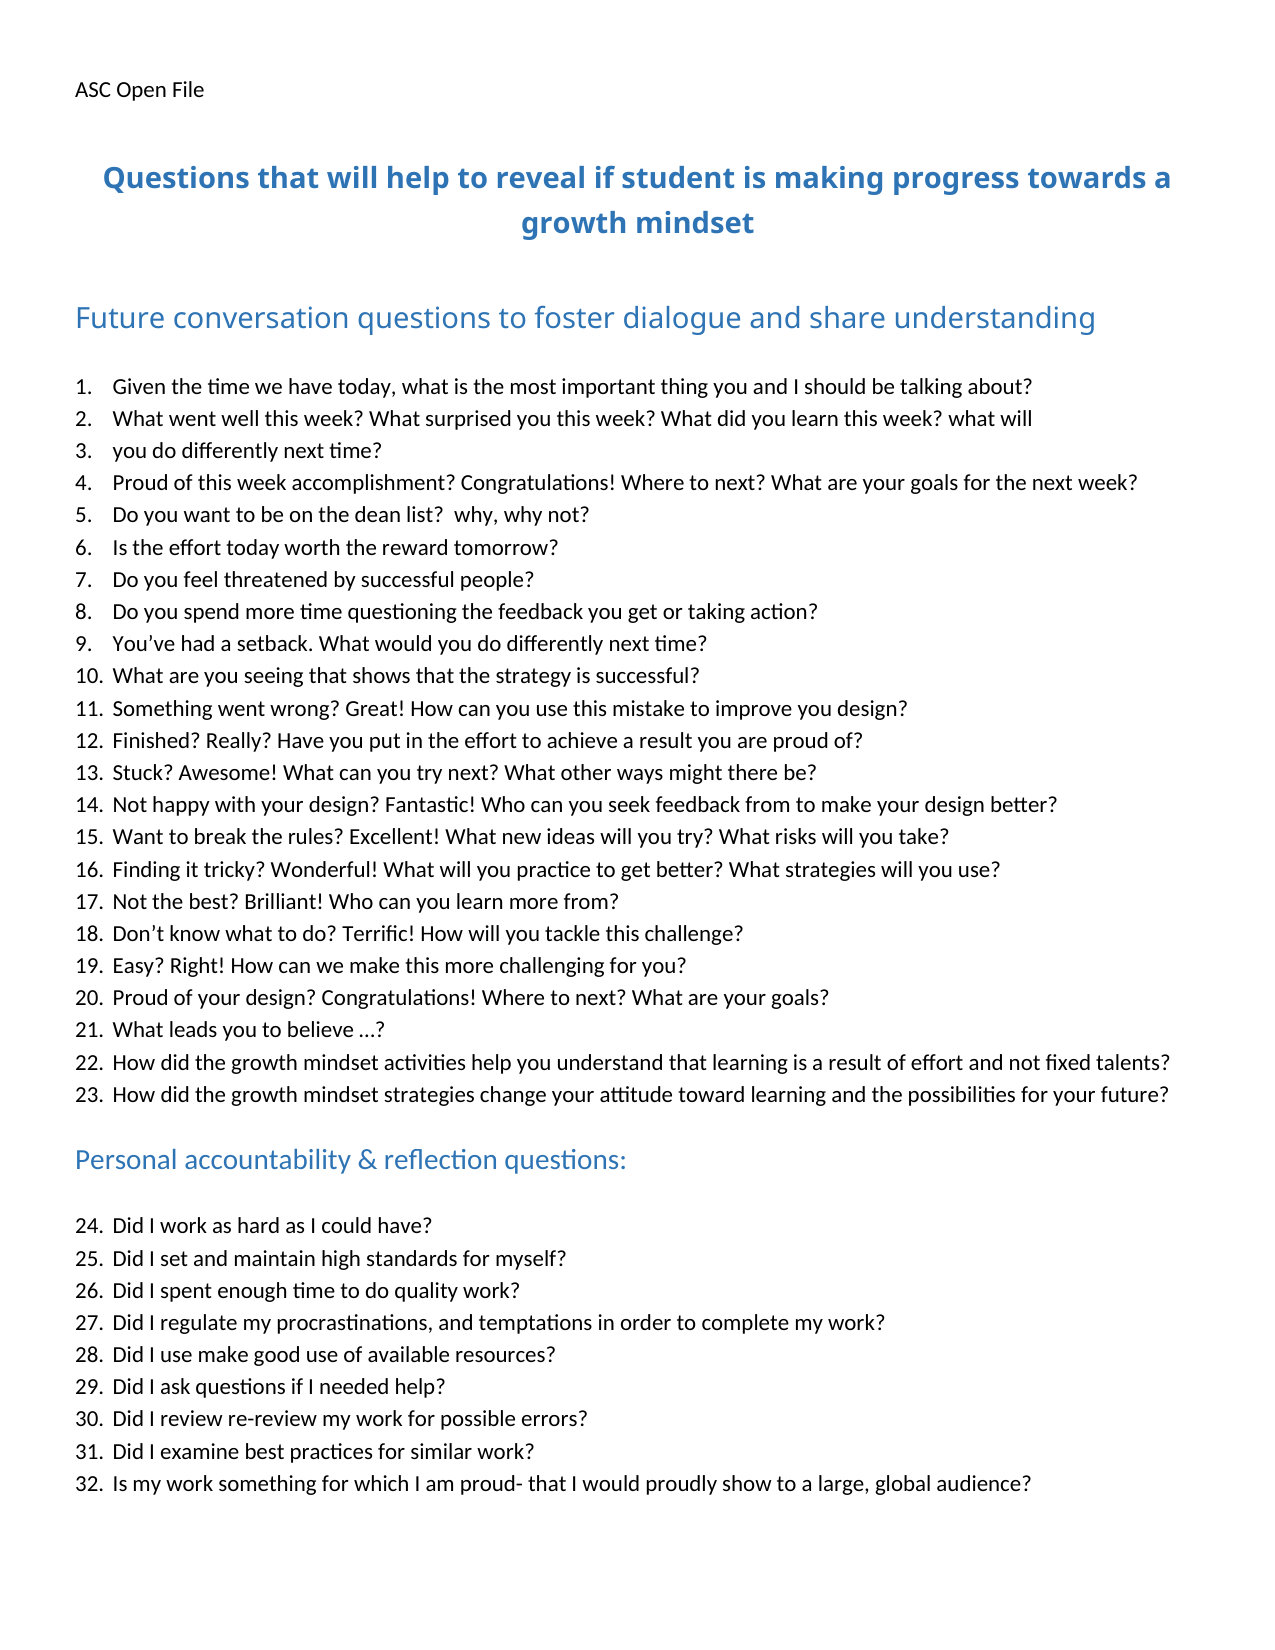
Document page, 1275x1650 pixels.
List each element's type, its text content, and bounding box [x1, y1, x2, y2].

list Finished? Really? Have you put in the effort to achieve a result you are proud of? [75, 726, 1200, 754]
list You’ve had a setback. What would you do differently next time? [75, 629, 1200, 657]
list Did I ask questions if I needed help? [75, 1372, 1200, 1400]
list Not happy with your design? Fantastic! Who can you seek feedback from to make your design better? [75, 790, 1200, 818]
list Not the best? Brilliant! Who can you learn more from? [75, 887, 1200, 915]
list What leads you to believe …? [75, 1016, 1200, 1044]
list Did I regulate my procrastinations, and temptations in order to complete my work? [75, 1308, 1200, 1336]
list you do differently next time? [75, 436, 1200, 464]
list Do you spend more time questioning the feedback you get or taking action? [75, 597, 1200, 625]
list How did the growth mindset strategies change your attitude toward learning and the possibilities for your future? [75, 1080, 1200, 1108]
list Don’t know what to do? Terrific! How will you tackle this challenge? [75, 919, 1200, 947]
list Did I work as hard as I could have? [75, 1211, 1200, 1239]
list Is the effort today worth the reward tomorrow? [75, 533, 1200, 561]
list Did I spent enough time to do quality work? [75, 1276, 1200, 1304]
list Did I set and maintain high standards for myself? [75, 1244, 1200, 1272]
list Did I use make good use of available resources? [75, 1340, 1200, 1368]
list Did I review re-review my work for possible errors? [75, 1404, 1200, 1433]
list How did the growth mindset activities help you understand that learning is a result of effort and not fixed talents? [75, 1048, 1200, 1076]
subtitle Personal accountability & reflection questions: [75, 1141, 1200, 1177]
list Easy? Right! How can we make this more challenging for you? [75, 951, 1200, 979]
list Stuck? Awesome! What can you try next? What other ways might there be? [75, 758, 1200, 786]
list Do you want to be on the dean list? why, why not? [75, 501, 1200, 529]
list Finding it tricky? Wonderful! What will you practice to get better? What strategies will you use? [75, 855, 1200, 883]
list Is my work something for which I am proud- that I would proudly show to a large, global audience? [75, 1469, 1200, 1497]
list Did I examine best practices for similar work? [75, 1437, 1200, 1465]
list Proud of this week accomplishment? Congratulations! Where to next? What are your goals for the next week? [75, 468, 1200, 496]
list Proud of your design? Congratulations! Where to next? What are your goals? [75, 983, 1200, 1011]
subtitle Future conversation questions to foster dialogue and share understanding [75, 297, 1200, 337]
list What went well this week? What surprised you this week? What did you learn this week? what will [75, 404, 1200, 432]
list Something went wrong? Great! How can you use this mistake to improve you design? [75, 694, 1200, 722]
list What are you seeing that shows that the strategy is successful? [75, 662, 1200, 689]
list Given the time we have today, what is the most important thing you and I should be talking about? [75, 372, 1200, 400]
list Want to break the rules? Excellent! What new ideas will you try? What risks will you take? [75, 822, 1200, 851]
list Do you feel threatened by successful people? [75, 565, 1200, 593]
subtitle Questions that will help to reveal if student is making progress towards a growth mindset [75, 157, 1200, 242]
